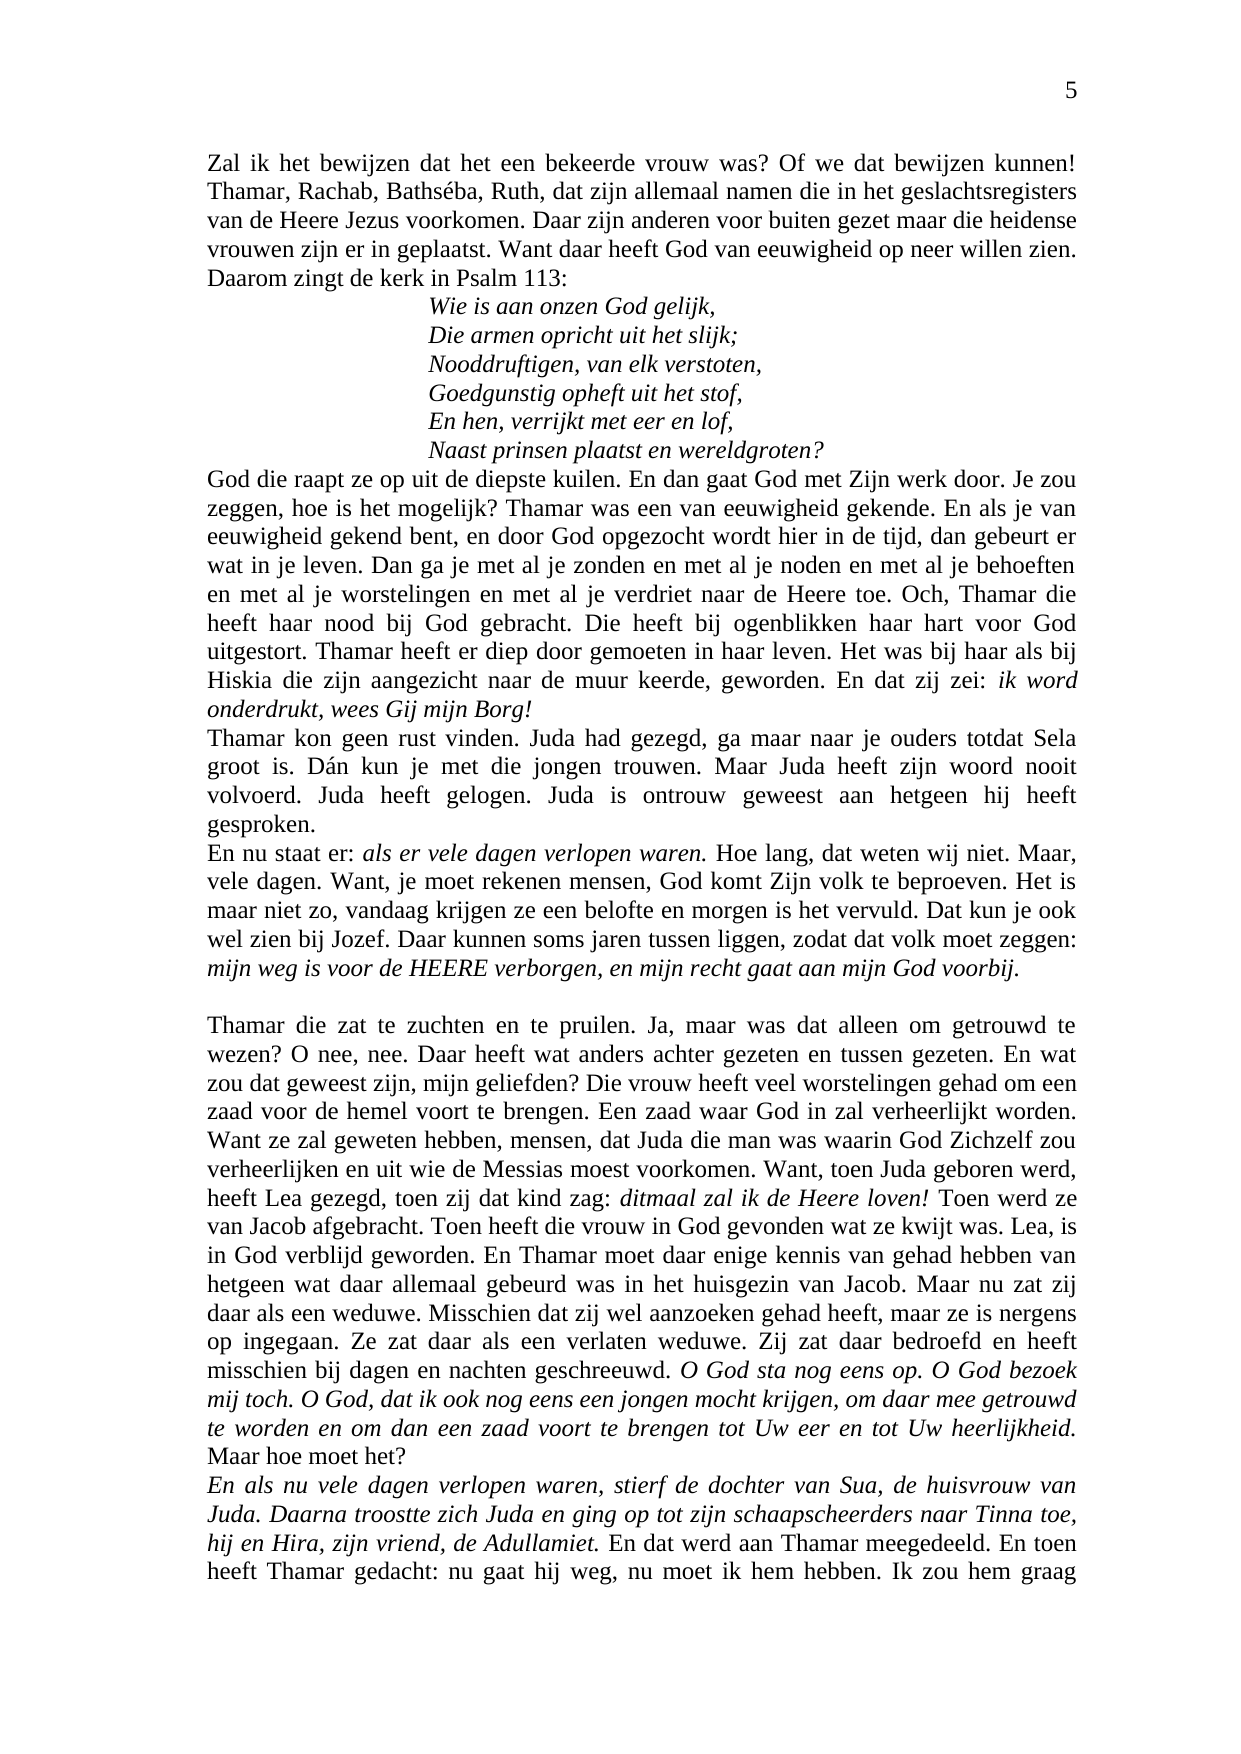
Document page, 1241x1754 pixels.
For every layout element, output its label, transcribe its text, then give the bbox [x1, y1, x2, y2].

text Naast prinsen plaatst en wereldgroten? [428, 435, 1078, 464]
text En hen, verrijkt met eer en lof, [428, 406, 1078, 435]
text Thamar kon geen rust vinden. Juda had gezegd, ga maar naar je ouders totdat Sela groot is. Dán kun je met die jongen trouwen. Maar Juda heeft zijn woord nooit volvoerd. Juda heeft gelogen. Juda is ontrouw geweest aan hetgeen hij heeft gesproken. [207, 723, 1078, 838]
text En nu staat er: als er vele dagen verlopen waren. Hoe lang, dat weten wij niet. Maar, vele dagen. Want, je moet rekenen mensen, God komt Zijn volk te beproeven. Het is maar niet zo, vandaag krijgen ze een belofte en morgen is het vervuld. Dat kun je ook wel zien bij Jozef. Daar kunnen soms jaren tussen liggen, zodat dat volk moet zeggen: mijn weg is voor de HEERE verborgen, en mijn recht gaat aan mijn God voorbij. [207, 838, 1078, 981]
text Thamar die zat te zuchten en te pruilen. Ja, maar was dat alleen om getrouwd te wezen? O nee, nee. Daar heeft wat anders achter gezeten en tussen gezeten. En wat zou dat geweest zijn, mijn geliefden? Die vrouw heeft veel worstelingen gehad om een zaad voor de hemel voort te brengen. Een zaad waar God in zal verheerlijkt worden. Want ze zal geweten hebben, mensen, dat Juda die man was waarin God Zichzelf zou verheerlijken en uit wie de Messias moest voorkomen. Want, toen Juda geboren werd, heeft Lea gezegd, toen zij dat kind zag: ditmaal zal ik de Heere loven! Toen werd ze van Jacob afgebracht. Toen heeft die vrouw in God gevonden wat ze kwijt was. Lea, is in God verblijd geworden. En Thamar moet daar enige kennis van gehad hebben van hetgeen wat daar allemaal gebeurd was in het huisgezin van Jacob. Maar nu zat zij daar als een weduwe. Misschien dat zij wel aanzoeken gehad heeft, maar ze is nergens op ingegaan. Ze zat daar als een verlaten weduwe. Zij zat daar bedroefd en heeft misschien bij dagen en nachten geschreeuwd. O God sta nog eens op. O God bezoek mij toch. O God, dat ik ook nog eens een jongen mocht krijgen, om daar mee getrouwd te worden en om dan een zaad voort te brengen tot Uw eer en tot Uw heerlijkheid. Maar hoe moet het? [207, 1010, 1078, 1470]
text Zal ik het bewijzen dat het een bekeerde vrouw was? Of we dat bewijzen kunnen! Thamar, Rachab, Bathséba, Ruth, dat zijn allemaal namen die in het geslachtsregisters van de Heere Jezus voorkomen. Daar zijn anderen voor buiten gezet maar die heidense vrouwen zijn er in geplaatst. Want daar heeft God van eeuwigheid op neer willen zien. Daarom zingt de kerk in Psalm 113: [207, 148, 1078, 291]
text Wie is aan onzen God gelijk, [428, 291, 1078, 320]
text Die armen opricht uit het slijk; [428, 320, 1078, 349]
text God die raapt ze op uit de diepste kuilen. En dan gaat God met Zijn werk door. Je zou zeggen, hoe is het mogelijk? Thamar was een van eeuwigheid gekende. En als je van eeuwigheid gekend bent, en door God opgezocht wordt hier in de tijd, dan gebeurt er wat in je leven. Dan ga je met al je zonden en met al je noden en met al je behoeften en met al je worstelingen en met al je verdriet naar de Heere toe. Och, Thamar die heeft haar nood bij God gebracht. Die heeft bij ogenblikken haar hart voor God uitgestort. Thamar heeft er diep door gemoeten in haar leven. Het was bij haar als bij Hiskia die zijn aangezicht naar de muur keerde, geworden. En dat zij zei: ik word onderdrukt, wees Gij mijn Borg! [207, 464, 1078, 723]
text Nooddruftigen, van elk verstoten, [428, 349, 1078, 378]
text Goedgunstig opheft uit het stof, [428, 378, 1078, 406]
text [207, 1470, 1078, 1585]
